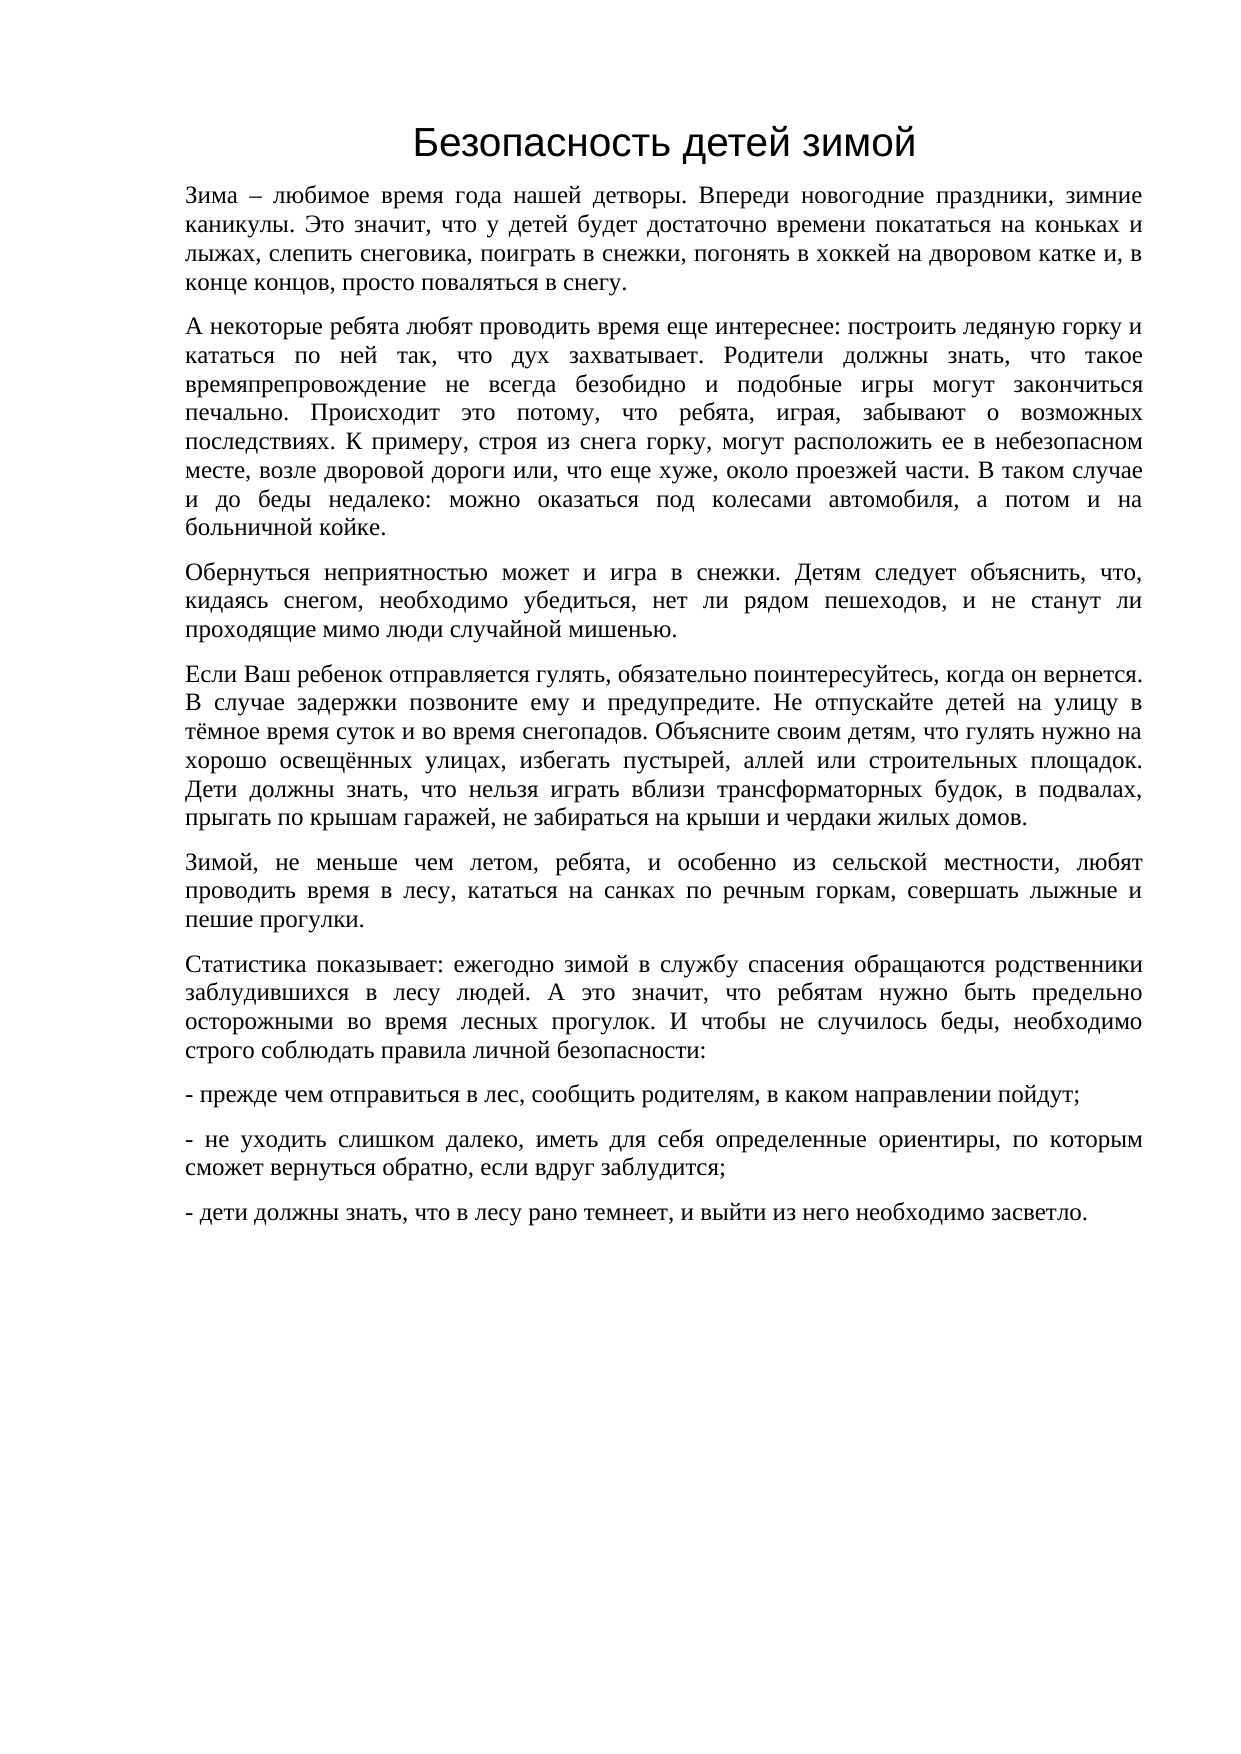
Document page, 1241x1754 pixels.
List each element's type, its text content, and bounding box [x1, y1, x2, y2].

text - дети должны знать, что в лесу рано темнеет, и выйти из него необходимо засветло. [185, 1197, 1144, 1226]
text Если Ваш ребенок отправляется гулять, обязательно поинтересуйтесь, когда он вернется. В случае задержки позвоните ему и предупредите. Не отпускайте детей на улицу в тёмное время суток и во время снегопадов. Объясните своим детям, что гулять нужно на хорошо освещённых улицах, избегать пустырей, аллей или строительных площадок. Дети должны знать, что нельзя играть вблизи трансформаторных будок, в подвалах, прыгать по крышам гаражей, не забираться на крыши и чердаки жилых домов. [185, 659, 1144, 831]
text Статистика показывает: ежегодно зимой в службу спасения обращаются родственники заблудившихся в лесу людей. А это значит, что ребятам нужно быть предельно осторожными во время лесных прогулок. И чтобы не случилось беды, необходимо строго соблюдать правила личной безопасности: [185, 949, 1144, 1064]
text - не уходить слишком далеко, иметь для себя определенные ориентиры, по которым сможет вернуться обратно, если вдруг заблудится; [185, 1124, 1144, 1181]
text Зима – любимое время года нашей детворы. Впереди новогодние праздники, зимние каникулы. Это значит, что у детей будет достаточно времени покататься на коньках и лыжах, слепить снеговика, поиграть в снежки, погонять в хоккей на дворовом катке и, в конце концов, просто поваляться в снегу. [185, 181, 1144, 296]
text А некоторые ребята любят проводить время еще интереснее: построить ледяную горку и кататься по ней так, что дух захватывает. Родители должны знать, что такое времяпрепровождение не всегда безобидно и подобные игры могут закончиться печально. Происходит это потому, что ребята, играя, забывают о возможных последствиях. К примеру, строя из снега горку, могут расположить ее в небезопасном месте, возле дворовой дороги или, что еще хуже, около проезжей части. В таком случае и до беды недалеко: можно оказаться под колесами автомобиля, а потом и на больничной койке. [185, 311, 1144, 541]
text Обернуться неприятностью может и игра в снежки. Детям следует объяснить, что, кидаясь снегом, необходимо убедиться, нет ли рядом пешеходов, и не станут ли проходящие мимо люди случайной мишенью. [185, 557, 1144, 643]
text - прежде чем отправиться в лес, сообщить родителям, в каком направлении пойдут; [185, 1079, 1144, 1108]
text Безопасность детей зимой [177, 118, 1152, 165]
text Зимой, не меньше чем летом, ребята, и особенно из сельской местности, любят проводить время в лесу, кататься на санках по речным горкам, совершать лыжные и пешие прогулки. [185, 847, 1144, 933]
